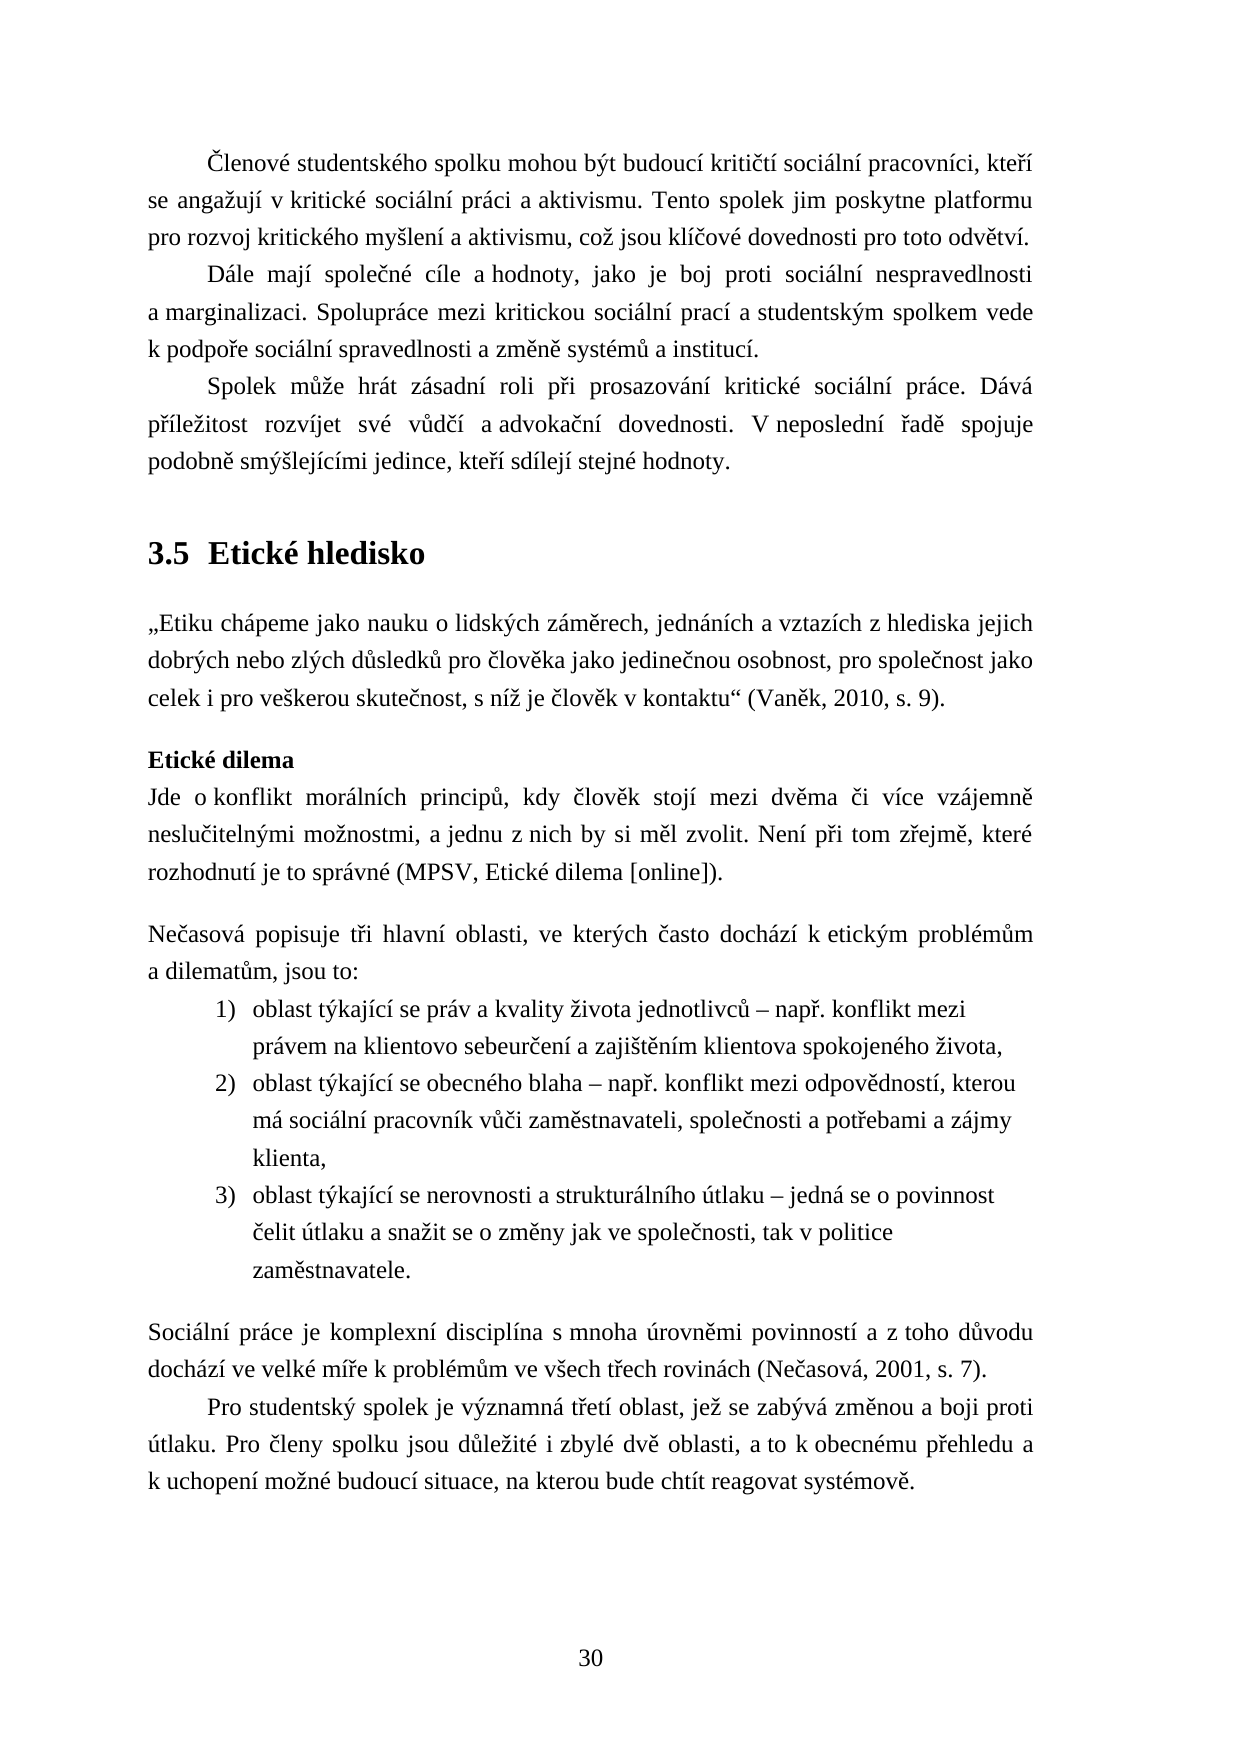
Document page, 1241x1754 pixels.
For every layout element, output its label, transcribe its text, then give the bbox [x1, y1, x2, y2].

text Dále mají společné cíle a hodnoty, jako je boj proti sociální nespravedlnosti a marginalizaci. Spolupráce mezi kritickou sociální prací a studentským spolkem vede k podpoře sociální spravedlnosti a změně systémů a institucí. [148, 259, 1033, 363]
text Etické dilema [148, 745, 1033, 774]
subtitle Etické hledisko [148, 533, 1033, 572]
list oblast týkající se obecného blaha – např. konflikt mezi odpovědností, kterou má sociální pracovník vůči zaměstnavateli, společnosti a potřebami a zájmy klienta, [215, 1068, 1033, 1172]
text Sociální práce je komplexní disciplína s mnoha úrovněmi povinností a z toho důvodu dochází ve velké míře k problémům ve všech třech rovinách (Nečasová, 2001, s. 7). [148, 1317, 1033, 1383]
list oblast týkající se práv a kvality života jednotlivců – např. konflikt mezi právem na klientovo sebeurčení a zajištěním klientova spokojeného života, [215, 994, 1033, 1060]
text „Etiku chápeme jako nauku o lidských záměrech, jednáních a vztazích z hlediska jejich dobrých nebo zlých důsledků pro člověka jako jedinečnou osobnost, pro společnost jako celek i pro veškerou skutečnost, s níž je člověk v kontaktu“ (Vaněk, 2010, s. 9). [148, 608, 1033, 711]
text Nečasová popisuje tři hlavní oblasti, ve kterých často dochází k etickým problémům a dilematům, jsou to: [148, 919, 1033, 985]
list oblast týkající se nerovnosti a strukturálního útlaku – jedná se o povinnost čelit útlaku a snažit se o změny jak ve společnosti, tak v politice zaměstnavatele. [215, 1180, 1033, 1283]
text Spolek může hrát zásadní roli při prosazování kritické sociální práce. Dává příležitost rozvíjet své vůdčí a advokační dovednosti. V neposlední řadě spojuje podobně smýšlejícími jedince, kteří sdílejí stejné hodnoty. [148, 371, 1033, 475]
text Členové studentského spolku mohou být budoucí kritičtí sociální pracovníci, kteří se angažují v kritické sociální práci a aktivismu. Tento spolek jim poskytne platformu pro rozvoj kritického myšlení a aktivismu, což jsou klíčové dovednosti pro toto odvětví. [148, 148, 1033, 251]
text Jde o konflikt morálních principů, kdy člověk stojí mezi dvěma či více vzájemně neslučitelnými možnostmi, a jednu z nich by si měl zvolit. Není při tom zřejmě, které rozhodnutí je to správné (MPSV, Etické dilema [online]). [148, 782, 1033, 886]
text Pro studentský spolek je významná třetí oblast, jež se zabývá změnou a boji proti útlaku. Pro členy spolku jsou důležité i zbylé dvě oblasti, a to k obecnému přehledu a k uchopení možné budoucí situace, na kterou bude chtít reagovat systémově. [148, 1392, 1033, 1495]
